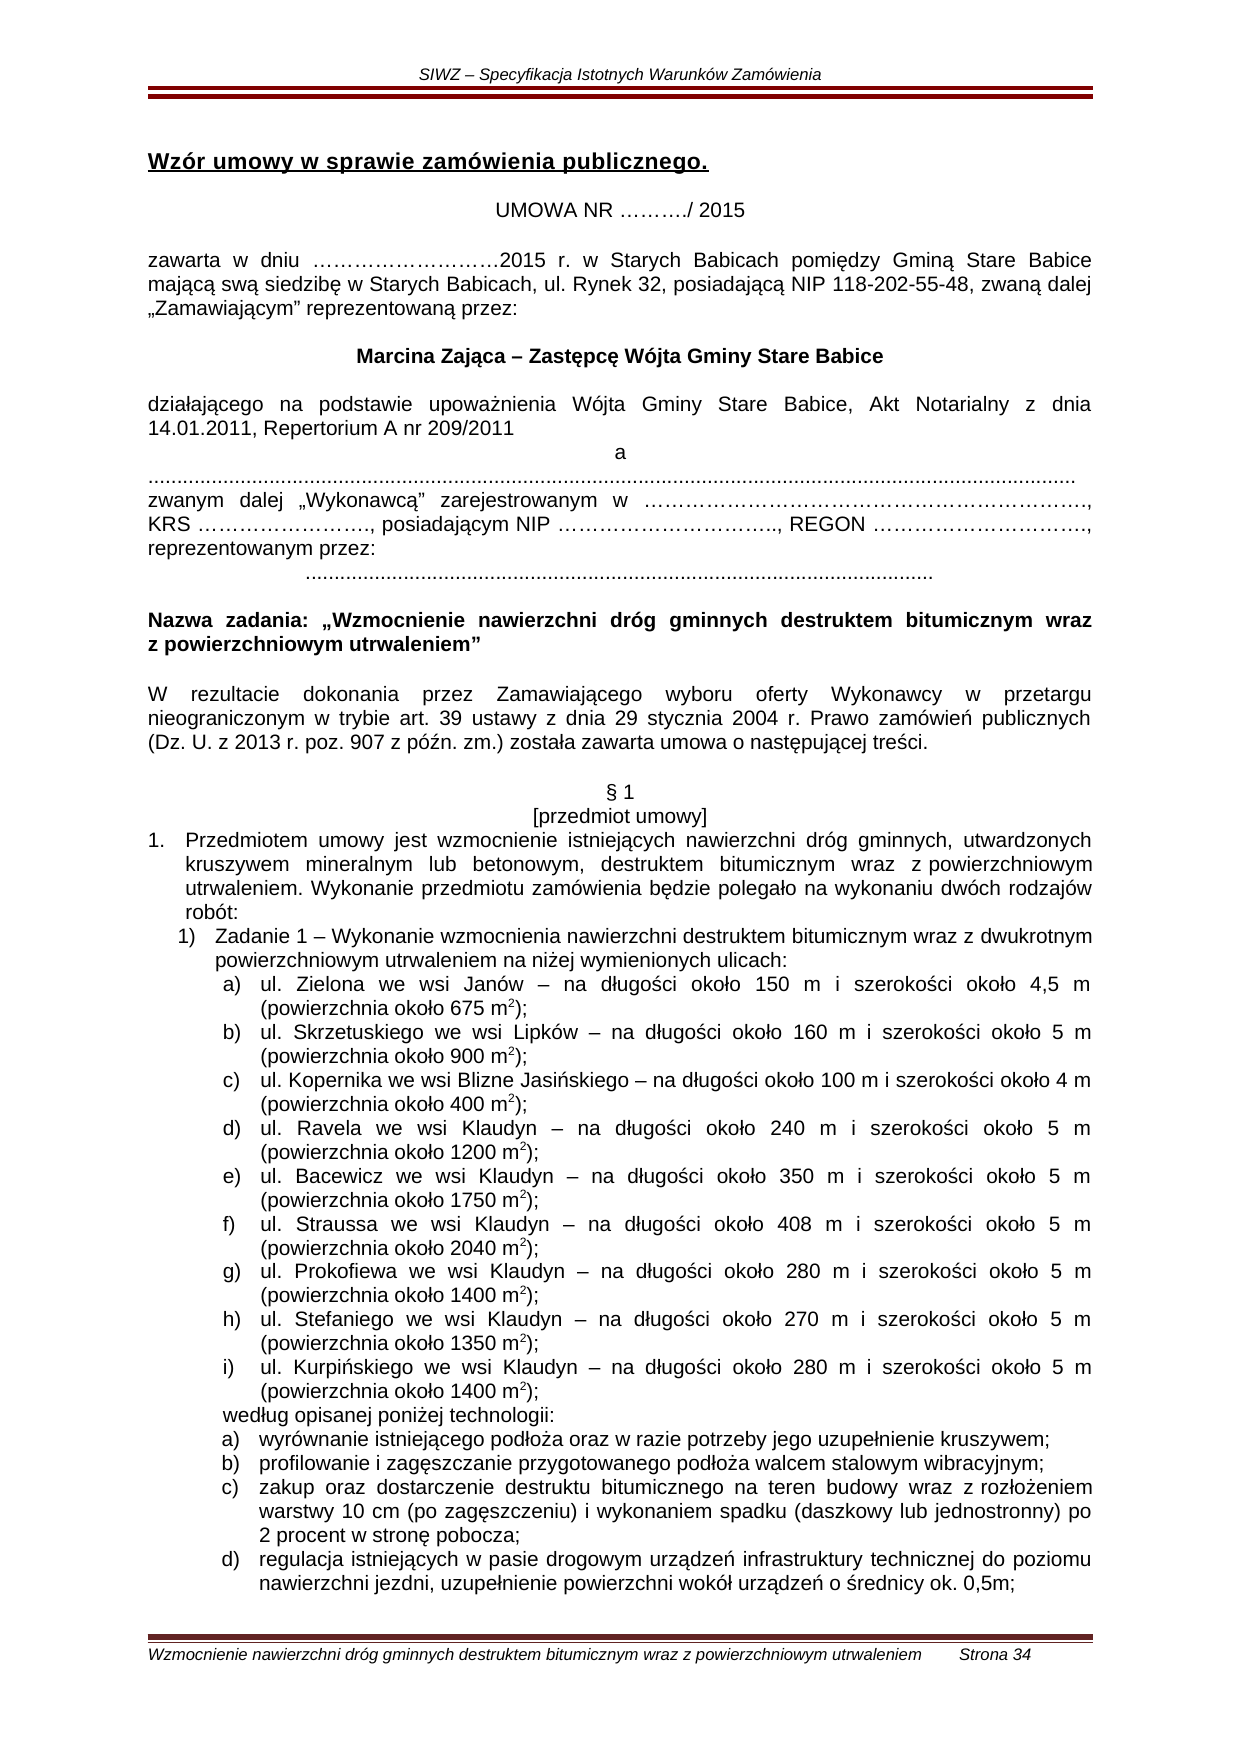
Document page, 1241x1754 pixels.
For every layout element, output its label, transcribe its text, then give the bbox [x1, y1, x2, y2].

text Marcina Zająca – Zastępcę Wójta Gminy Stare Babice [148, 344, 1093, 368]
text działającego na podstawie upoważnienia Wójta Gminy Stare Babice, Akt Notarialny z dnia 14.01.2011, Repertorium A nr 209/2011 [148, 392, 1093, 440]
list regulacja istniejących w pasie drogowym urządzeń infrastruktury technicznej do poziomu nawierzchni jezdni, uzupełnienie powierzchni wokół urządzeń o średnicy ok. 0,5m; [221, 1547, 1093, 1595]
list ul. Stefaniego we wsi Klaudyn – na długości około 270 m i szerokości około 5 m (powierzchnia około 1350 m2); [223, 1307, 1093, 1355]
list ul. Kurpińskiego we wsi Klaudyn – na długości około 280 m i szerokości około 5 m (powierzchnia około 1400 m2); [223, 1355, 1093, 1403]
list wyrównanie istniejącego podłoża oraz w razie potrzeby jego uzupełnienie kruszywem; [221, 1427, 1093, 1451]
list profilowanie i zagęszczanie przygotowanego podłoża walcem stalowym wibracyjnym; [221, 1451, 1093, 1475]
text W rezultacie dokonania przez Zamawiającego wyboru oferty Wykonawcy w przetargu nieograniczonym w trybie art. 39 ustawy z dnia 29 stycznia 2004 r. Prawo zamówień publicznych (Dz. U. z 2013 r. poz. 907 z późn. zm.) została zawarta umowa o następującej treści. [148, 682, 1093, 754]
list ul. Ravela we wsi Klaudyn – na długości około 240 m i szerokości około 5 m (powierzchnia około 1200 m2); [223, 1116, 1093, 1163]
list Przedmiotem umowy jest wzmocnienie istniejących nawierzchni dróg gminnych, utwardzonych kruszywem mineralnym lub betonowym, destruktem bitumicznym wraz z powierzchniowym utrwaleniem. Wykonanie przedmiotu zamówienia będzie polegało na wykonaniu dwóch rodzajów robót: [148, 828, 1093, 924]
subtitle Wzór umowy w sprawie zamówienia publicznego. [148, 148, 1093, 174]
list ul. Kopernika we wsi Blizne Jasińskiego – na długości około 100 m i szerokości około 4 m (powierzchnia około 400 m2); [223, 1068, 1093, 1116]
text UMOWA NR ………./ 2015 [148, 198, 1093, 222]
text zwanym dalej „Wykonawcą” zarejestrowanym w ………………………………………………………., KRS ……………………., posiadającym NIP ………………………….., REGON …………………………., reprezentowanym przez: [148, 488, 1093, 560]
list ul. Bacewicz we wsi Klaudyn – na długości około 350 m i szerokości około 5 m (powierzchnia około 1750 m2); [223, 1163, 1093, 1211]
list ul. Zielona we wsi Janów – na długości około 150 m i szerokości około 4,5 m (powierzchnia około 675 m2); [223, 972, 1093, 1020]
text a [148, 440, 1093, 464]
list Zadanie 1 – Wykonanie wzmocnienia nawierzchni destruktem bitumicznym wraz z dwukrotnym powierzchniowym utrwaleniem na niżej wymienionych ulicach: [177, 924, 1093, 972]
list zakup oraz dostarczenie destruktu bitumicznego na teren budowy wraz z rozłożeniem warstwy (po zagęszczeniu) i wykonaniem spadku (daszkowy lub jednostronny) po 2 procent w stronę pobocza; [221, 1475, 1093, 1547]
text zawarta w dniu ………………………2015 r. w Starych Babicach pomiędzy Gminą Stare Babice mającą swą siedzibę w Starych Babicach, ul. Rynek 32, posiadającą NIP 118-202-55-48, zwaną dalej „Zamawiającym” reprezentowaną przez: [148, 248, 1093, 320]
text Nazwa zadania: „Wzmocnienie nawierzchni dróg gminnych destruktem bitumicznym wraz z powierzchniowym utrwaleniem” [148, 608, 1093, 656]
text § 1 [przedmiot umowy] [148, 780, 1093, 828]
text ................................................................................................................................................................. [148, 464, 1093, 488]
text ............................................................................................................. [148, 560, 1093, 584]
list ul. Skrzetuskiego we wsi Lipków – na długości około 160 m i szerokości około 5 m (powierzchnia około 900 m2); [223, 1020, 1093, 1068]
list ul. Prokofiewa we wsi Klaudyn – na długości około 280 m i szerokości około 5 m (powierzchnia około 1400 m2); [223, 1259, 1093, 1307]
list ul. Straussa we wsi Klaudyn – na długości około 408 m i szerokości około 5 m (powierzchnia około 2040 m2); [223, 1211, 1093, 1259]
text według opisanej poniżej technologii: [223, 1403, 1093, 1427]
